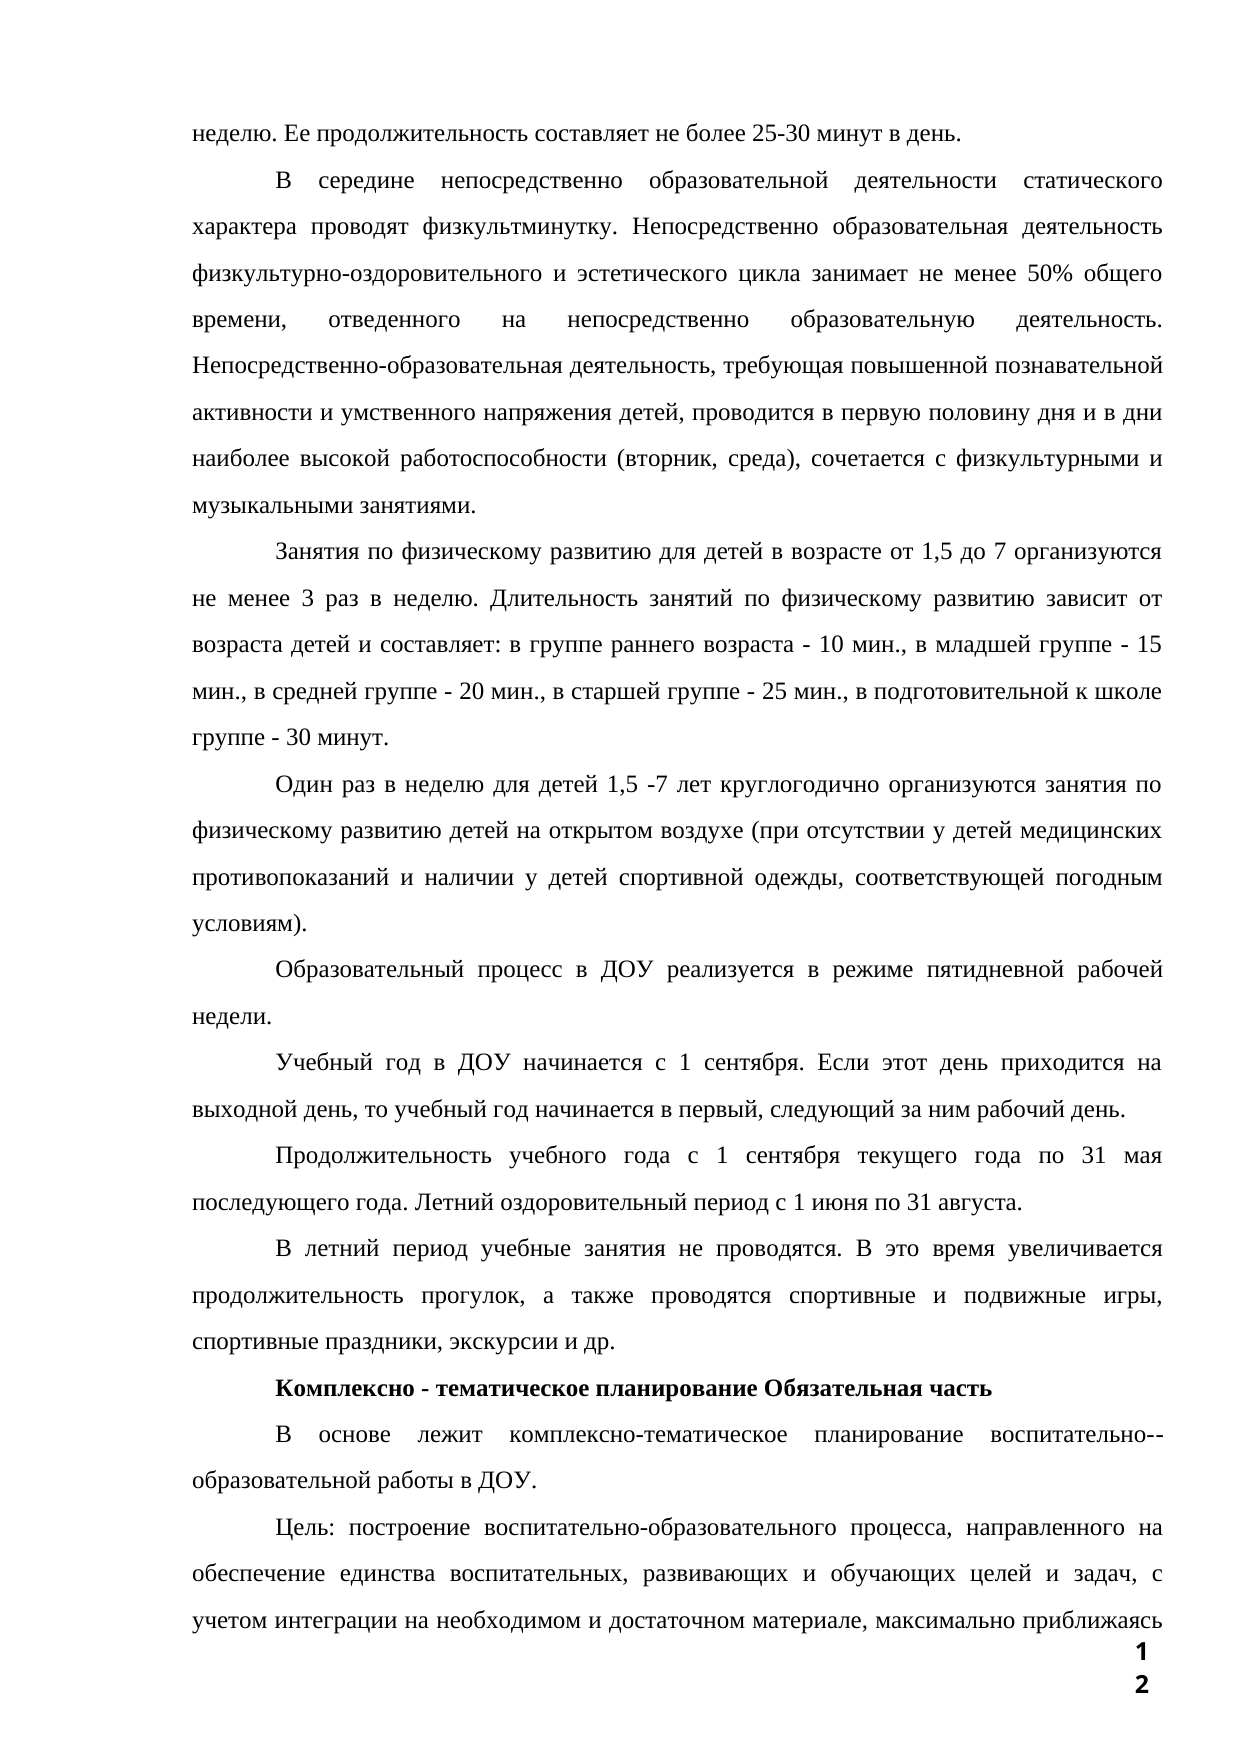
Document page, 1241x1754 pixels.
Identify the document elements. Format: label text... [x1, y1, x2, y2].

text В основе лежит комплексно-тематическое планирование воспитательно-образовательной работы в ДОУ. [192, 1405, 1163, 1498]
text В летний период учебные занятия не проводятся. В это время увеличивается продолжительность прогулок, а также проводятся спортивные и подвижные игры, спортивные праздники, экскурсии и др. [192, 1219, 1163, 1359]
text Продолжительность учебного года с 1 сентября текущего года по 31 мая последующего года. Летний оздоровительный период с 1 июня по 31 августа. [192, 1127, 1163, 1219]
text Занятия по физическому развитию для детей в возрасте от 1,5 до 7 организуются не менее 3 раз в неделю. Длительность занятий по физическому развитию зависит от возраста детей и составляет: в группе раннего возраста - 10 мин., в младшей группе - 15 мин., в средней группе - 20 мин., в старшей группе - 25 мин., в подготовительной к школе группе - 30 минут. [192, 523, 1163, 755]
text Учебный год в ДОУ начинается с 1 сентября. Если этот день приходится на выходной день, то учебный год начинается в первый, следующий за ним рабочий день. [192, 1034, 1163, 1127]
text Комплексно - тематическое планирование Обязательная часть [192, 1359, 1163, 1405]
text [192, 104, 1163, 151]
text Один раз в неделю для детей 1,5 -7 лет круглогодично организуются занятия по физическому развитию детей на открытом воздухе (при отсутствии у детей медицинских противопоказаний и наличии у детей спортивной одежды, соответствующей погодным условиям). [192, 755, 1163, 941]
text В середине непосредственно образовательной деятельности статического характера проводят физкультминутку. Непосредственно образовательная деятельность физкультурно-оздоровительного и эстетического цикла занимает не менее 50% общего времени, отведенного на непосредственно образовательную деятельность. Непосредственно-образовательная деятельность, требующая повышенной познавательной активности и умственного напряжения детей, проводится в первую половину дня и в дни наиболее высокой работоспособности (вторник, среда), сочетается с физкультурными и музыкальными занятиями. [192, 151, 1163, 523]
text Образовательный процесс в ДОУ реализуется в режиме пятидневной рабочей недели. [192, 941, 1163, 1034]
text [192, 1498, 1163, 1638]
